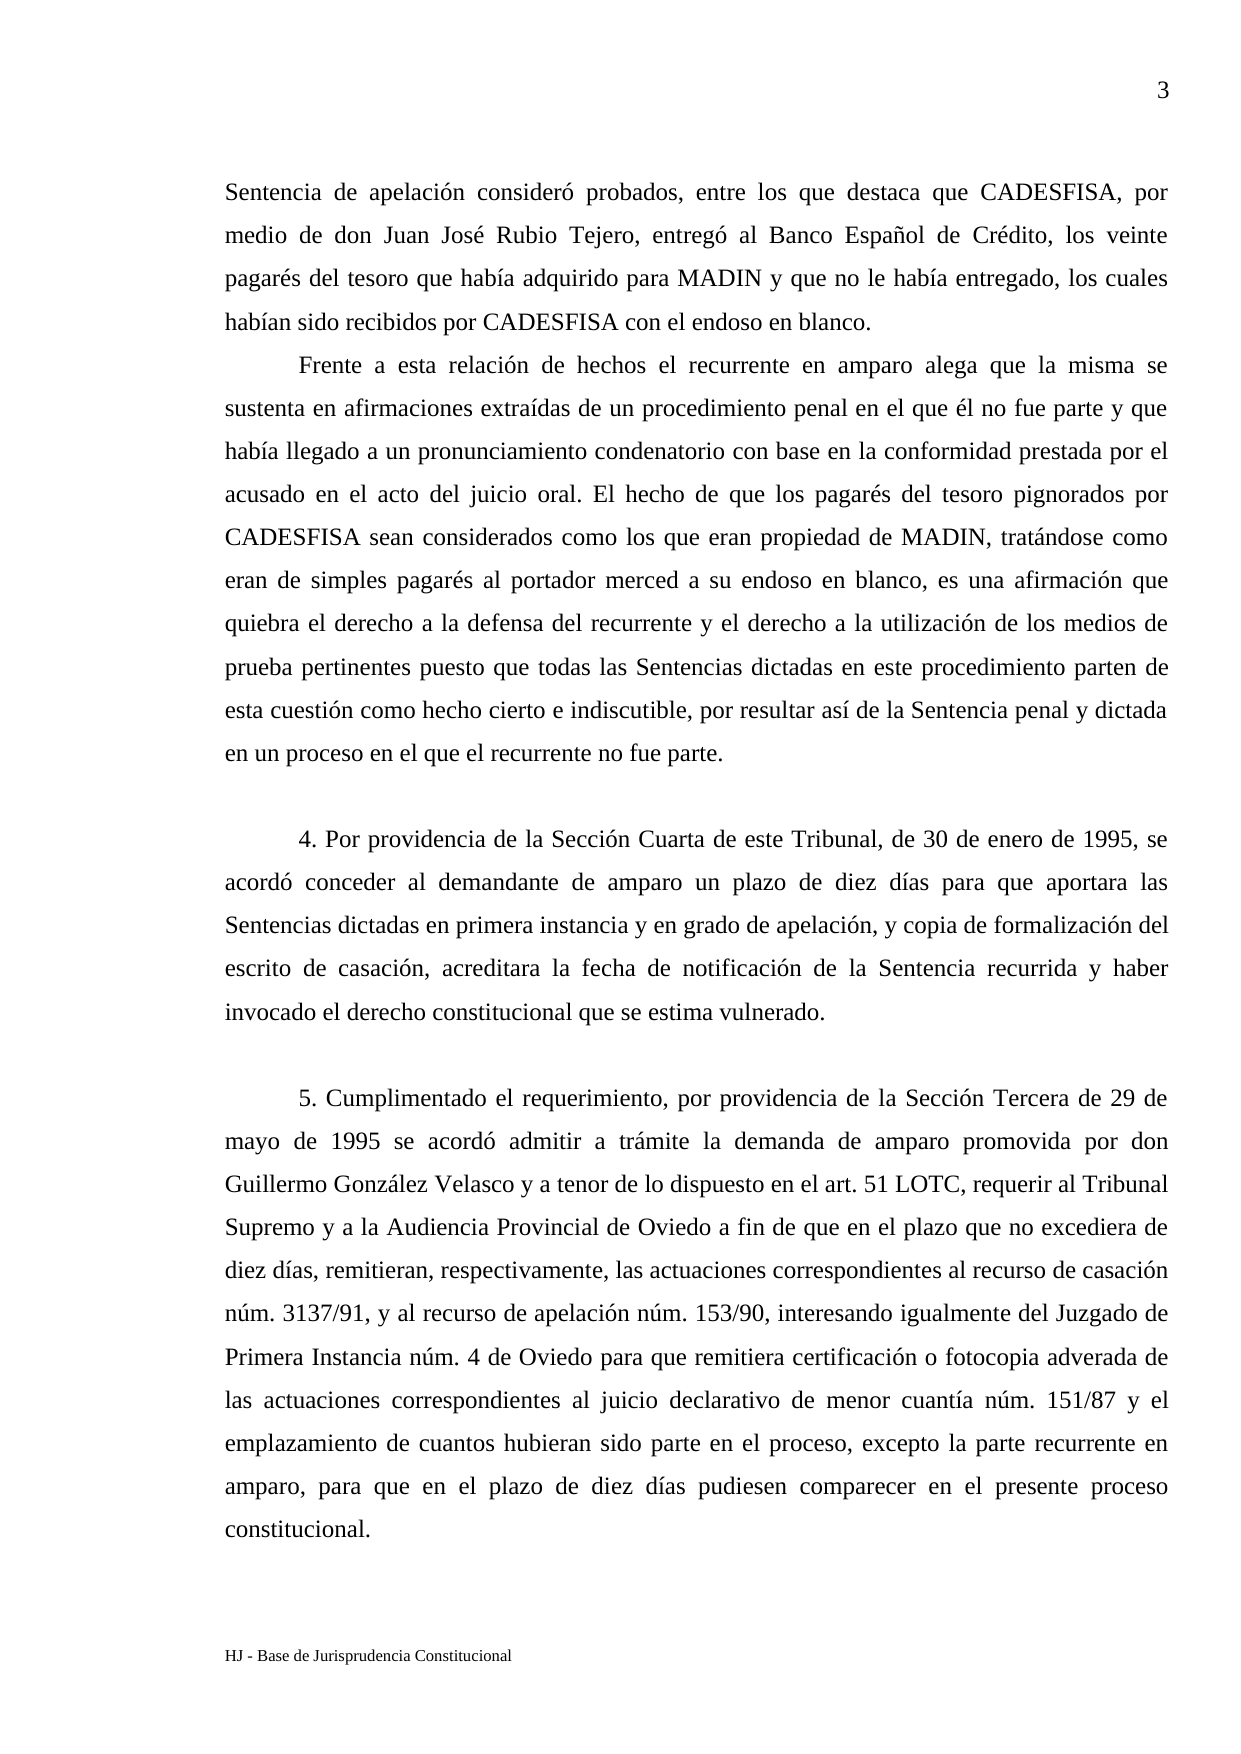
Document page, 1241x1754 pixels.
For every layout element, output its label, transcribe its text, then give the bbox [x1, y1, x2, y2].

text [224, 177, 1169, 335]
text 5. Cumplimentado el requerimiento, por providencia de la Sección Tercera de 29 de mayo de 1995 se acordó admitir a trámite la demanda de amparo promovida por don Guillermo González Velasco y a tenor de lo dispuesto en el art. 51 LOTC, requerir al Tribunal Supremo y a la Audiencia Provincial de Oviedo a fin de que en el plazo que no excediera de diez días, remitieran, respectivamente, las actuaciones correspondientes al recurso de casación núm. 3137/91, y al recurso de apelación núm. 153/90, interesando igualmente del Juzgado de Primera Instancia núm. 4 de Oviedo para que remitiera certificación o fotocopia adverada de las actuaciones correspondientes al juicio declarativo de menor cuantía núm. 151/87 y el emplazamiento de cuantos hubieran sido parte en el proceso, excepto la parte recurrente en amparo, para que en el plazo de diez días pudiesen comparecer en el presente proceso constitucional. [224, 1083, 1169, 1543]
text Frente a esta relación de hechos el recurrente en amparo alega que la misma se sustenta en afirmaciones extraídas de un procedimiento penal en el que él no fue parte y que había llegado a un pronunciamiento condenatorio con base en la conformidad prestada por el acusado en el acto del juicio oral. El hecho de que los pagarés del tesoro pignorados por CADESFISA sean considerados como los que eran propiedad de MADIN, tratándose como eran de simples pagarés al portador merced a su endoso en blanco, es una afirmación que quiebra el derecho a la defensa del recurrente y el derecho a la utilización de los medios de prueba pertinentes puesto que todas las Sentencias dictadas en este procedimiento parten de esta cuestión como hecho cierto e indiscutible, por resultar así de la Sentencia penal y dictada en un proceso en el que el recurrente no fue parte. [224, 350, 1169, 767]
text 4. Por providencia de la Sección Cuarta de este Tribunal, de 30 de enero de 1995, se acordó conceder al demandante de amparo un plazo de diez días para que aportara las Sentencias dictadas en primera instancia y en grado de apelación, y copia de formalización del escrito de casación, acreditara la fecha de notificación de la Sentencia recurrida y haber invocado el derecho constitucional que se estima vulnerado. [224, 824, 1169, 1025]
